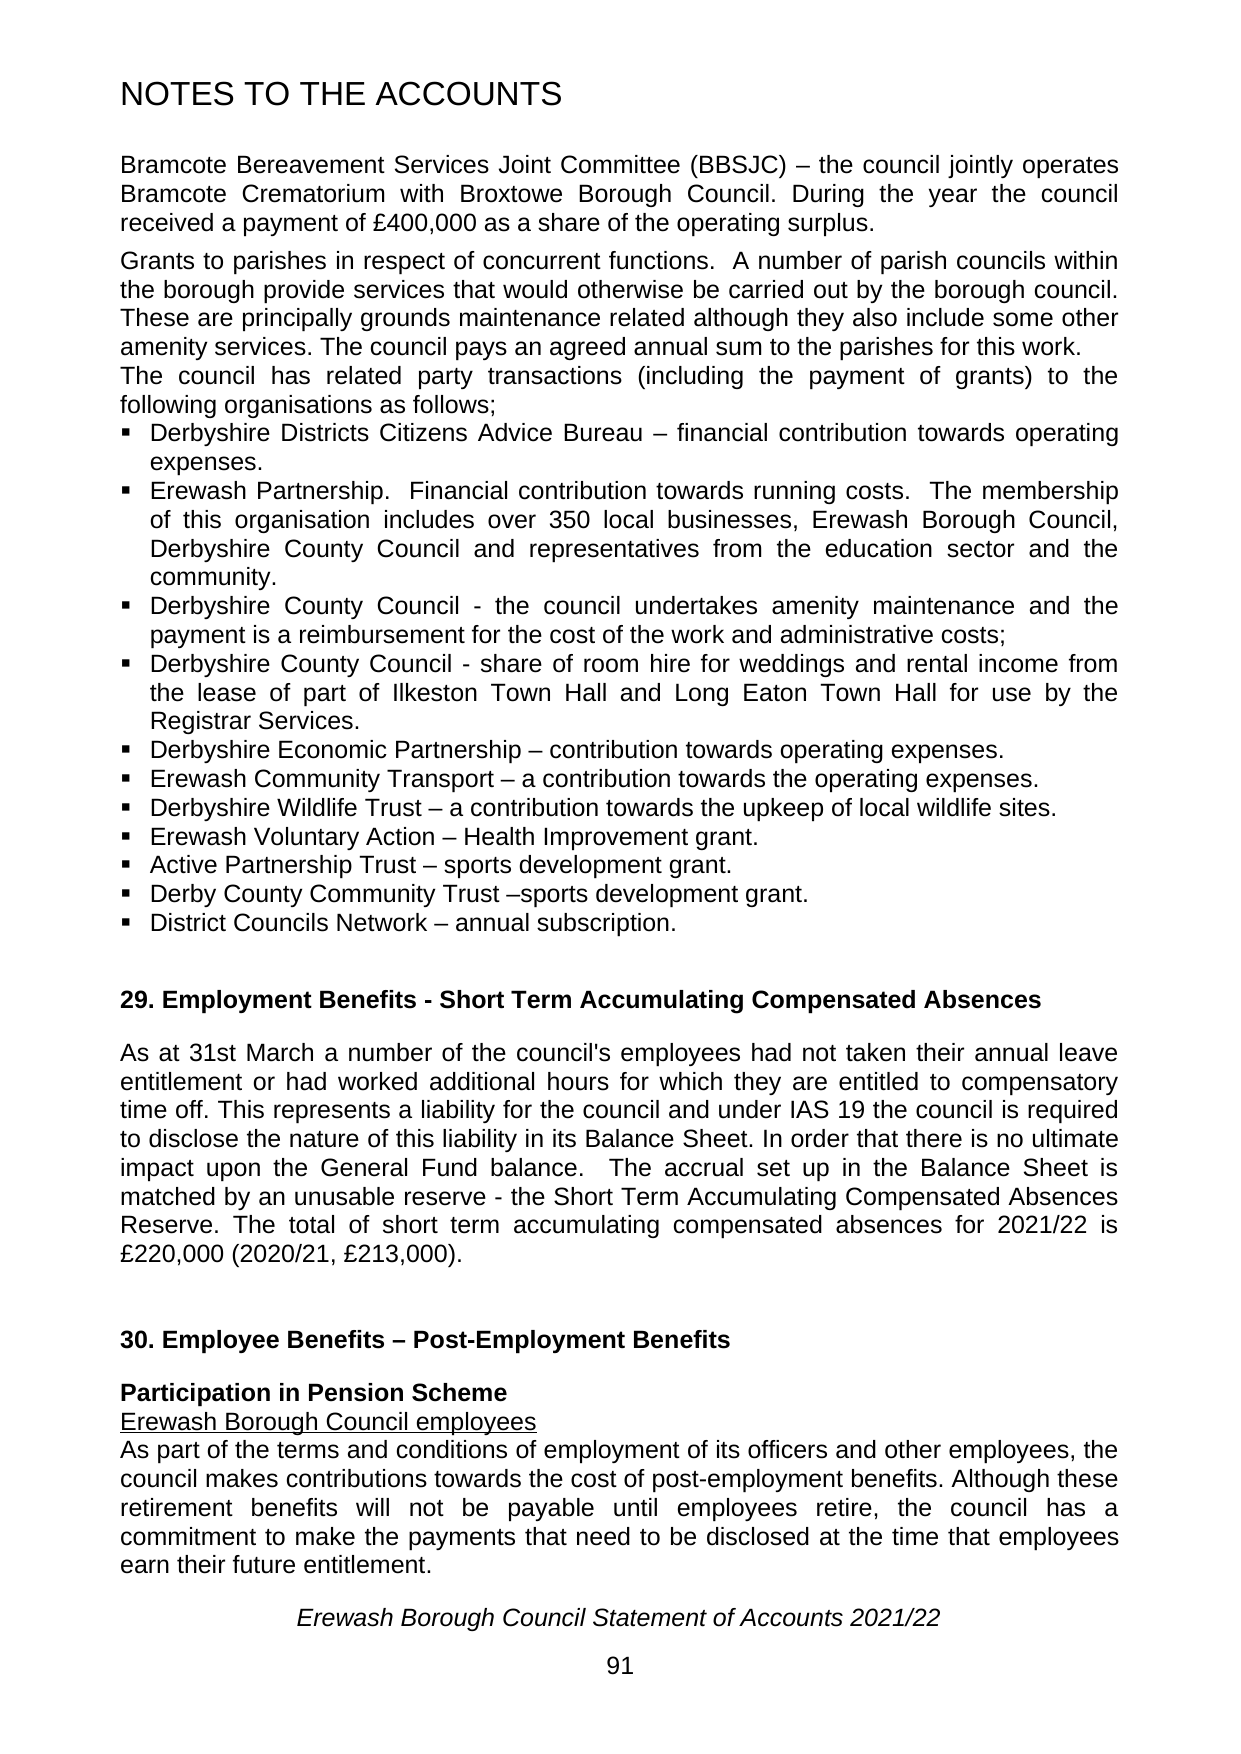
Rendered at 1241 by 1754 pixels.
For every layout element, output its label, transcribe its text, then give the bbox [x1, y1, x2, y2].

text Grants to parishes in respect of concurrent functions. A number of parish councils within the borough provide services that would otherwise be carried out by the borough council. These are principally grounds maintenance related although they also include some other amenity services. The council pays an agreed annual sum to the parishes for this work. [120, 246, 1120, 361]
list Erewash Partnership. Financial contribution towards running costs. The membership of this organisation includes over 350 local businesses, Erewash Borough Council, Derbyshire County Council and representatives from the education sector and the community. [120, 476, 1120, 591]
text The council has related party transactions (including the payment of grants) to the following organisations as follows; [120, 361, 1120, 418]
list Derbyshire County Council - the council undertakes amenity maintenance and the payment is a reimbursement for the cost of the work and administrative costs; [120, 591, 1120, 649]
list Derbyshire Districts Citizens Advice Bureau – financial contribution towards operating expenses. [120, 418, 1120, 476]
text 30. Employee Benefits – Post-Employment Benefits [120, 1325, 1120, 1354]
text As part of the terms and conditions of employment of its officers and other employees, the council makes contributions towards the cost of post-employment benefits. Although these retirement benefits will not be payable until employees retire, the council has a commitment to make the payments that need to be disclosed at the time that employees earn their future entitlement. [120, 1435, 1120, 1579]
text 29. Employment Benefits - Short Term Accumulating Compensated Absences [120, 985, 1120, 1014]
list Active Partnership Trust – sports development grant. [120, 851, 1120, 879]
text Bramcote Bereavement Services Joint Committee (BBSJC) – the council jointly operates Bramcote Crematorium with Broxtowe Borough Council. During the year the council received a payment of £400,000 as a share of the operating surplus. [120, 150, 1120, 236]
list Derbyshire Economic Partnership – contribution towards operating expenses. [120, 735, 1120, 764]
list Derby County Community Trust –sports development grant. [120, 879, 1120, 908]
text Erewash Borough Council employees [120, 1407, 1120, 1435]
list Erewash Community Transport – a contribution towards the operating expenses. [120, 764, 1120, 793]
text Participation in Pension Scheme [120, 1378, 1120, 1407]
list Erewash Voluntary Action – Health Improvement grant. [120, 822, 1120, 851]
text As at 31st March a number of the council's employees had not taken their annual leave entitlement or had worked additional hours for which they are entitled to compensatory time off. This represents a liability for the council and under IAS 19 the council is required to disclose the nature of this liability in its Balance Sheet. In order that there is no ultimate impact upon the General Fund balance. The accrual set up in the Balance Sheet is matched by an unusable reserve - the Short Term Accumulating Compensated Absences Reserve. The total of short term accumulating compensated absences for 2021/22 is £220,000 (2020/21, £213,000). [120, 1038, 1120, 1268]
list Derbyshire County Council - share of room hire for weddings and rental income from the lease of part of Ilkeston Town Hall and Long Eaton Town Hall for use by the Registrar Services. [120, 649, 1120, 735]
list District Councils Network – annual subscription. [120, 908, 1120, 937]
list Derbyshire Wildlife Trust – a contribution towards the upkeep of local wildlife sites. [120, 793, 1120, 822]
